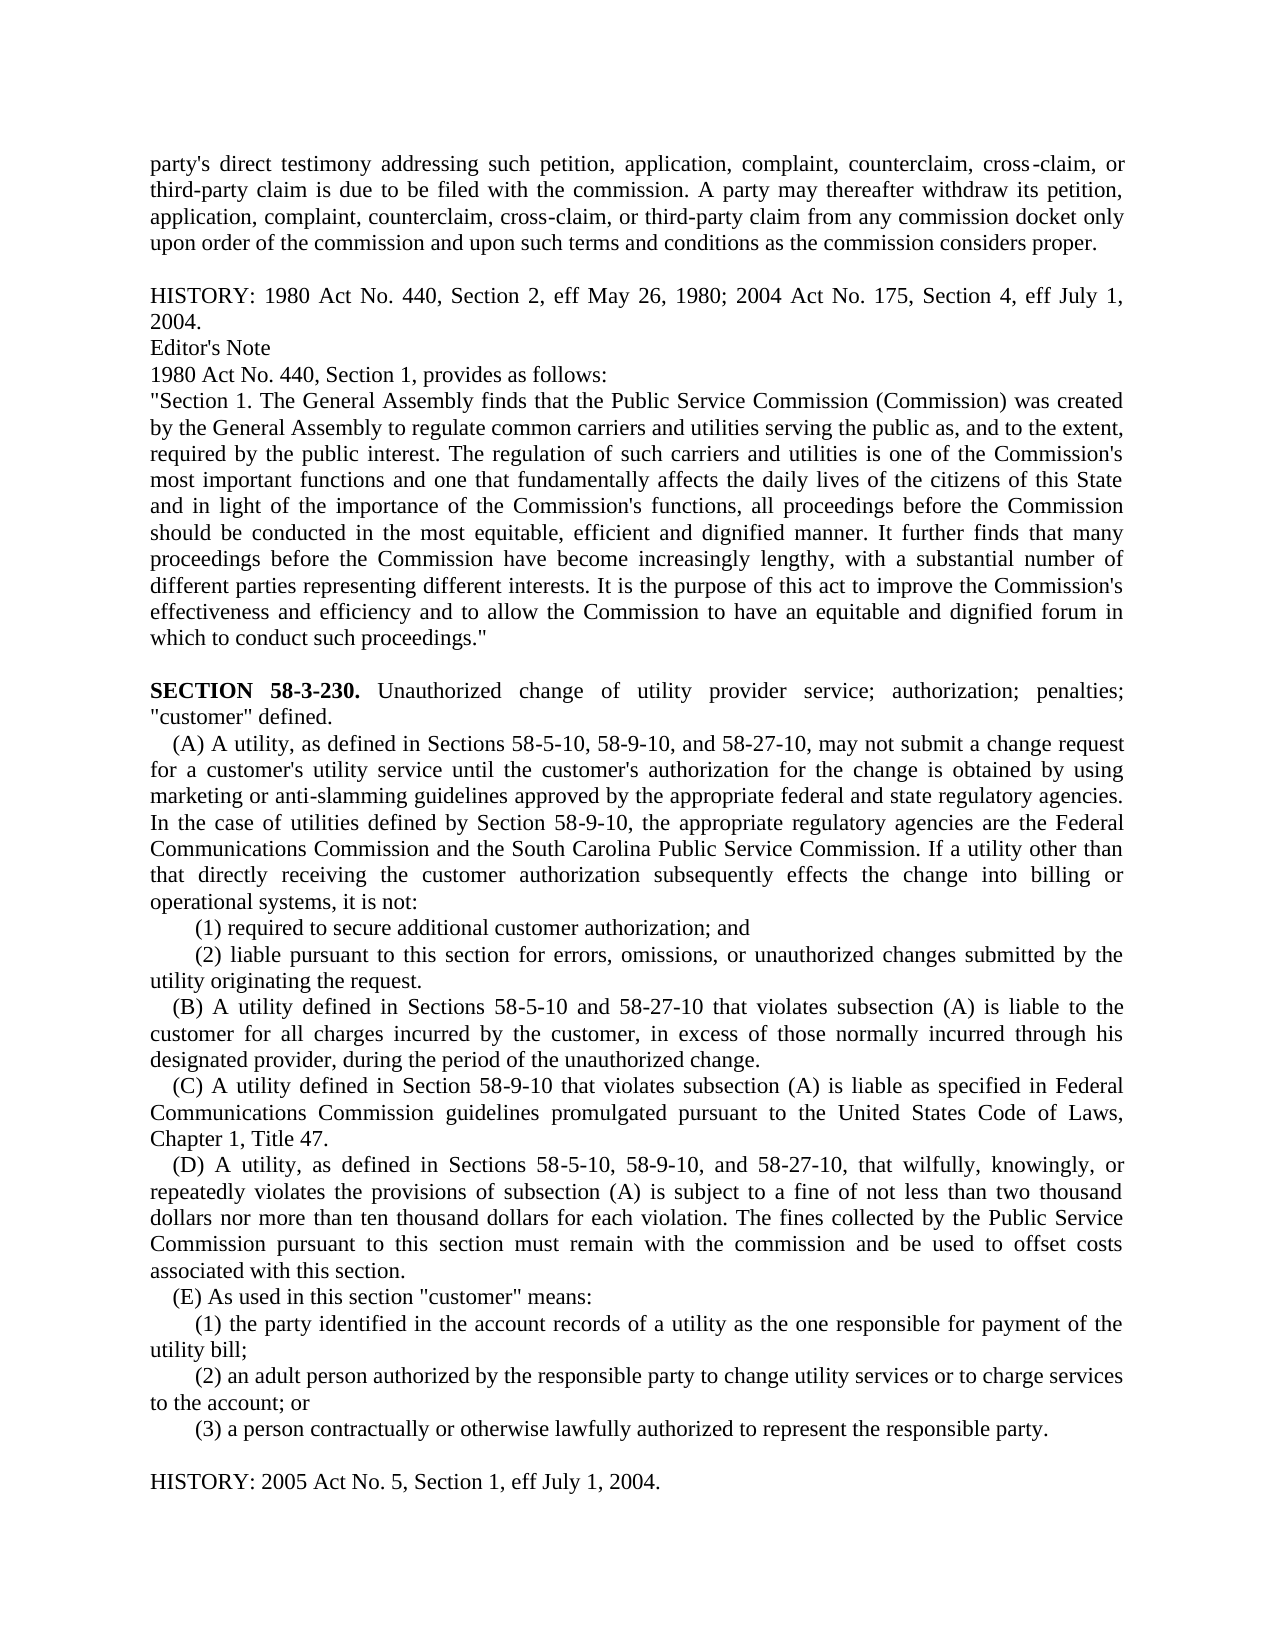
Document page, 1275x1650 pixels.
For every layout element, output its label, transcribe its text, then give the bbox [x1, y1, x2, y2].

text (B) A utility defined in Sections 58-5-10 and 58-27-10 that violates subsection (A) is liable to the customer for all charges incurred by the customer, in excess of those normally incurred through his designated provider, during the period of the unauthorized change. [150, 993, 1125, 1072]
text (2) liable pursuant to this section for errors, omissions, or unauthorized changes submitted by the utility originating the request. [150, 941, 1125, 993]
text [150, 150, 1125, 255]
text 1980 Act No. 440, Section 1, provides as follows: [150, 361, 1125, 387]
text HISTORY: 1980 Act No. 440, Section 2, eff May 26, 1980; 2004 Act No. 175, Section 4, eff July 1, 2004. [150, 282, 1125, 334]
text Editor's Note [150, 334, 1125, 361]
text (C) A utility defined in Section 58-9-10 that violates subsection (A) is liable as specified in Federal Communications Commission guidelines promulgated pursuant to the United States Code of Laws, Chapter 1, Title 47. [150, 1072, 1125, 1151]
text (3) a person contractually or otherwise lawfully authorized to represent the responsible party. [150, 1415, 1125, 1441]
text (A) A utility, as defined in Sections 58-5-10, 58-9-10, and 58-27-10, may not submit a change request for a customer's utility service until the customer's authorization for the change is obtained by using marketing or anti-slamming guidelines approved by the appropriate federal and state regulatory agencies. In the case of utilities defined by Section 58-9-10, the appropriate regulatory agencies are the Federal Communications Commission and the South Carolina Public Service Commission. If a utility other than that directly receiving the customer authorization subsequently effects the change into billing or operational systems, it is not: [150, 730, 1125, 914]
text (1) the party identified in the account records of a utility as the one responsible for payment of the utility bill; [150, 1309, 1125, 1362]
text (D) A utility, as defined in Sections 58-5-10, 58-9-10, and 58-27-10, that wilfully, knowingly, or repeatedly violates the provisions of subsection (A) is subject to a fine of not less than two thousand dollars nor more than ten thousand dollars for each violation. The fines collected by the Public Service Commission pursuant to this section must remain with the commission and be used to offset costs associated with this section. [150, 1151, 1125, 1283]
text (E) As used in this section "customer" means: [150, 1283, 1125, 1309]
text SECTION 58-3-230. Unauthorized change of utility provider service; authorization; penalties; "customer" defined. [150, 677, 1125, 730]
text (1) required to secure additional customer authorization; and [150, 914, 1125, 941]
text (2) an adult person authorized by the responsible party to change utility services or to charge services to the account; or [150, 1362, 1125, 1415]
text "Section 1. The General Assembly finds that the Public Service Commission (Commission) was created by the General Assembly to regulate common carriers and utilities serving the public as, and to the extent, required by the public interest. The regulation of such carriers and utilities is one of the Commission's most important functions and one that fundamentally affects the daily lives of the citizens of this State and in light of the importance of the Commission's functions, all proceedings before the Commission should be conducted in the most equitable, efficient and dignified manner. It further finds that many proceedings before the Commission have become increasingly lengthy, with a substantial number of different parties representing different interests. It is the purpose of this act to improve the Commission's effectiveness and efficiency and to allow the Commission to have an equitable and dignified forum in which to conduct such proceedings." [150, 387, 1125, 651]
text HISTORY: 2005 Act No. 5, Section 1, eff July 1, 2004. [150, 1468, 1125, 1494]
